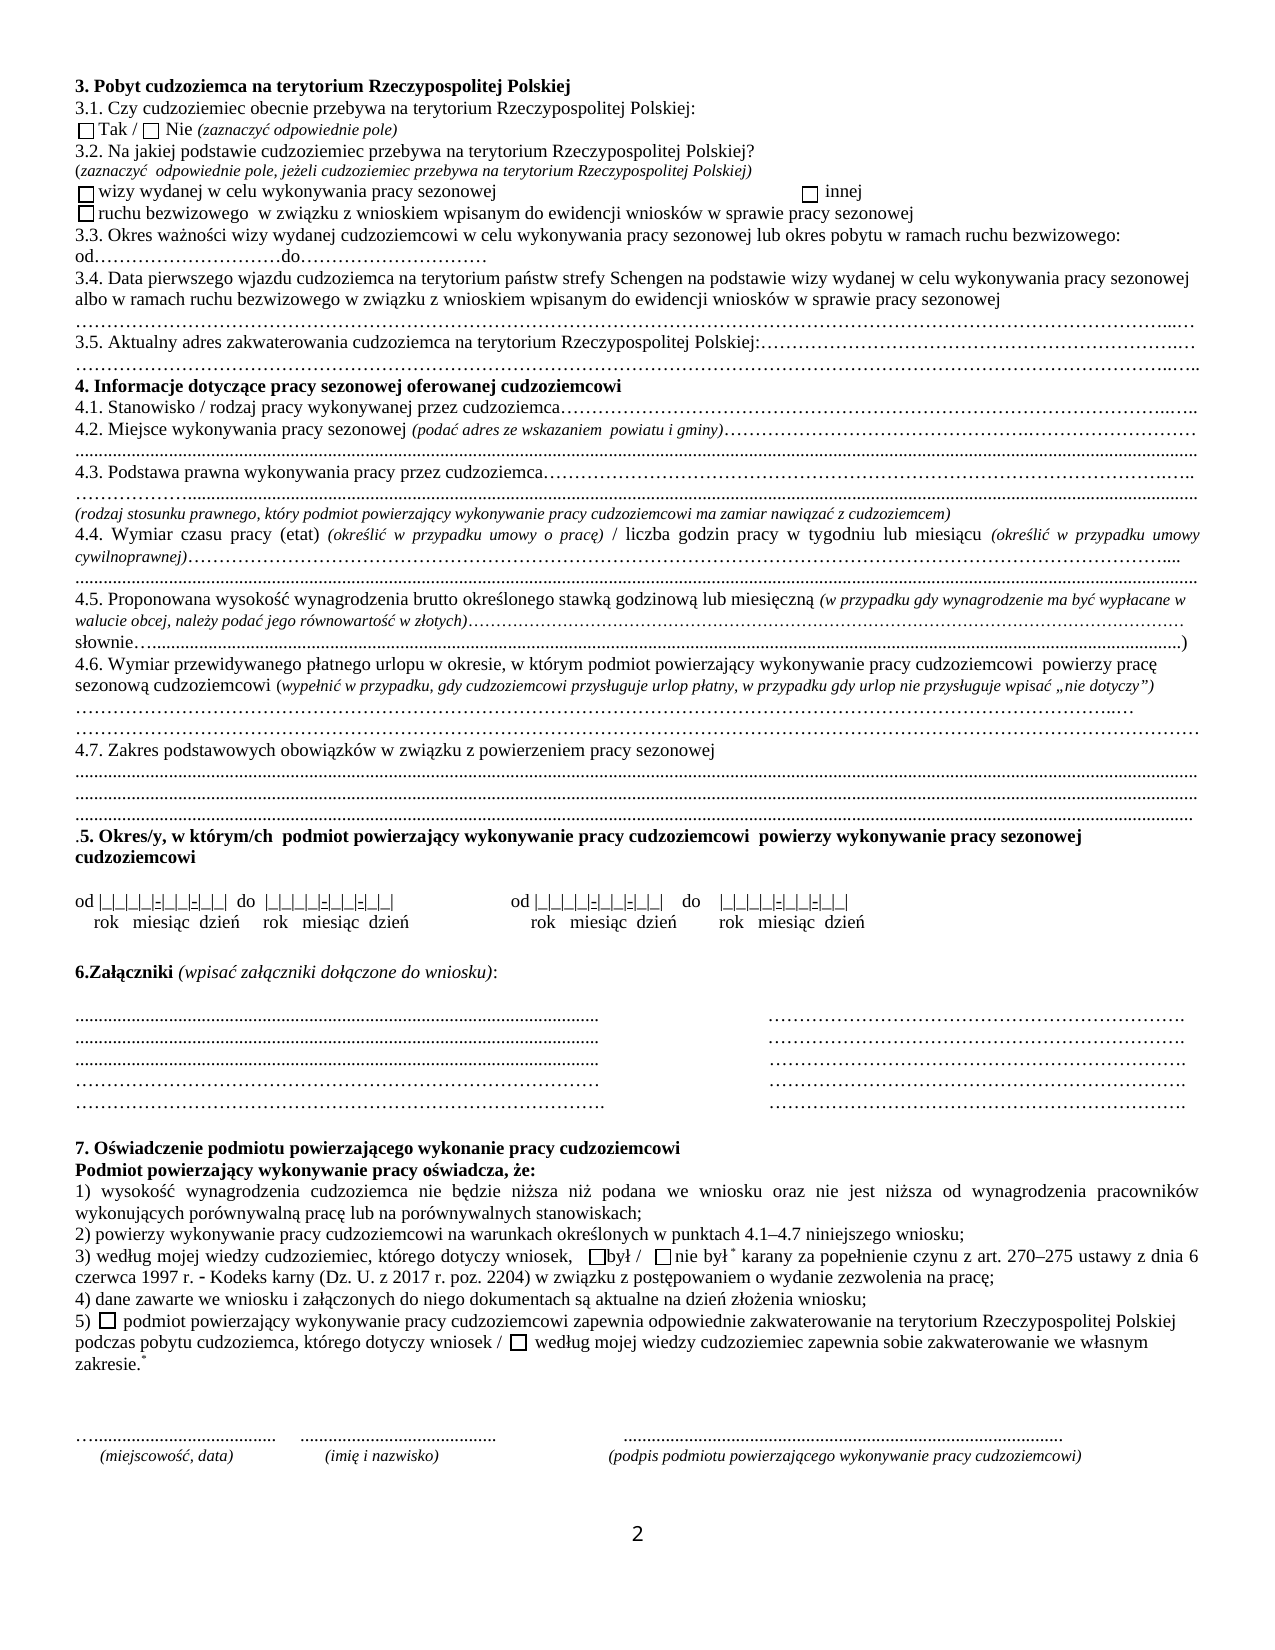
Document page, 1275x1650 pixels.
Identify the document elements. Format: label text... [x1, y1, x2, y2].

text 7. Oświadczenie podmiotu powierzającego wykonanie pracy cudzoziemcowi [75, 1137, 1200, 1159]
text ................................................................................................................ …………………………………………………………. [75, 1004, 1200, 1026]
text ................................................................................................................ …………………………………………………………. [75, 1026, 1200, 1047]
text 3.4. Data pierwszego wjazdu cudzoziemca na terytorium państw strefy Schengen na podstawie wizy wydanej w celu wykonywania pracy sezonowej albo w ramach ruchu bezwizowego w związku z wnioskiem wpisanym do ewidencji wniosków w sprawie pracy sezonowej [75, 267, 1200, 310]
text 6.Załączniki (wpisać załączniki dołączone do wniosku): [75, 961, 1200, 983]
text 3.2. Na jakiej podstawie cudzoziemiec przebywa na terytorium Rzeczypospolitej Polskiej? [75, 140, 1200, 161]
text (zaznaczyć odpowiednie pole, jeżeli cudzoziemiec przebywa na terytorium Rzeczypospolitej Polskiej) [75, 161, 1200, 180]
text ................................................................................................................................................................................................................................................................................................................................................................................................................................................................................................ [75, 760, 1200, 803]
text ................................................................................................................................................................................................................................................5. Okres/y, w którym/ch podmiot powierzający wykonywanie pracy cudzoziemcowi powierzy wykonywanie pracy sezonowej cudzoziemcowi [75, 803, 1200, 868]
text 1) wysokość wynagrodzenia cudzoziemca nie będzie niższa niż podana we wniosku oraz nie jest niższa od wynagrodzenia pracowników wykonujących porównywalną pracę lub na porównywalnych stanowiskach; [75, 1180, 1200, 1223]
text …....................................... .......................................... .............................................................................................. [75, 1424, 1200, 1446]
text 4) dane zawarte we wniosku i załączonych do niego dokumentach są aktualne na dzień złożenia wniosku; [75, 1288, 1200, 1309]
text ………………………………………………………………………… …………………………………………………………. [75, 1069, 1200, 1091]
text ................................................................................................................................................................................................................................................ [75, 566, 1200, 588]
text 4.3. Podstawa prawna wykonywania pracy przez cudzoziemca……………………………………………………………………………………….….. ………………........................................................................................................................................................................................................................ [75, 461, 1200, 504]
text 4.2. Miejsce wykonywania pracy sezonowej (podać adres ze wskazaniem powiatu i gminy)………………………………………….……………………… ................................................................................................................................................................................................................................................ [75, 418, 1200, 461]
text rok miesiąc dzień rok miesiąc dzień rok miesiąc dzień rok miesiąc dzień [75, 911, 1200, 933]
text …………………………………………………………………………. …………………………………………………………. [75, 1091, 1200, 1112]
text ………………………………………………………………………………………………………………………………………………………………4.7. Zakres podstawowych obowiązków w związku z powierzeniem pracy sezonowej [75, 717, 1200, 760]
text 4.5. Proponowana wysokość wynagrodzenia brutto określonego stawką godzinową lub miesięczną (w przypadku gdy wynagrodzenie ma być wypłacane w walucie obcej, należy podać jego równowartość w złotych)………………………………………………………………………………………………………………… słownie…............................................................................................................................................................................................................................) [75, 588, 1200, 652]
text 3) według mojej wiedzy cudzoziemiec, którego dotyczy wniosek, był / nie był* karany za popełnienie czynu z art. 270–275 ustawy z dnia 6 czerwca 1997 r. Kodeks karny (Dz. U. z 2017 r. poz. 2204) w związku z postępowaniem o wydanie zezwolenia na pracę; [75, 1245, 1200, 1288]
text ruchu bezwizowego w związku z wnioskiem wpisanym do ewidencji wniosków w sprawie pracy sezonowej [75, 202, 1200, 223]
text 5) podmiot powierzający wykonywanie pracy cudzoziemcowi zapewnia odpowiednie zakwaterowanie na terytorium Rzeczypospolitej Polskiej podczas pobytu cudzoziemca, którego dotyczy wniosek / według mojej wiedzy cudzoziemiec zapewnia sobie zakwaterowanie we własnym zakresie.* [75, 1309, 1200, 1374]
text 4.1. Stanowisko / rodzaj pracy wykonywanej przez cudzoziemca……………………………………………………………………………………..….. [75, 396, 1200, 418]
text 3.3. Okres ważności wizy wydanej cudzoziemcowi w celu wykonywania pracy sezonowej lub okres pobytu w ramach ruchu bezwizowego: od…………………………do………………………… [75, 223, 1200, 267]
text wizy wydanej w celu wykonywania pracy sezonowej innej [75, 180, 1200, 202]
text 3.1. Czy cudzoziemiec obecnie przebywa na terytorium Rzeczypospolitej Polskiej: [75, 97, 1200, 118]
text ................................................................................................................ …………………………………………………………. [75, 1047, 1200, 1069]
text (rodzaj stosunku prawnego, który podmiot powierzający wykonywanie pracy cudzoziemcowi ma zamiar nawiązać z cudzoziemcem) [75, 504, 1200, 523]
text 2) powierzy wykonywanie pracy cudzoziemcowi na warunkach określonych w punktach 4.1–4.7 niniejszego wniosku; [75, 1223, 1200, 1245]
text 3. Pobyt cudzoziemca na terytorium Rzeczypospolitej Polskiej [75, 75, 1200, 97]
text Podmiot powierzający wykonywanie pracy oświadcza, że: [75, 1159, 1200, 1180]
text 4. Informacje dotyczące pracy sezonowej oferowanej cudzoziemcowi [75, 374, 1200, 396]
text 4.4. Wymiar czasu pracy (etat) (określić w przypadku umowy o pracę) / liczba godzin pracy w tygodniu lub miesiącu (określić w przypadku umowy cywilnoprawnej)………………………………………………………………………………………………………………………………………….... [75, 523, 1200, 566]
text Tak / Nie (zaznaczyć odpowiednie pole) [75, 118, 1200, 140]
text (miejscowość, data) (imię i nazwisko) (podpis podmiotu powierzającego wykonywanie pracy cudzoziemcowi) [75, 1446, 1200, 1465]
text …………………………………………………………………………………………………………………………………………………………...… 3.5. Aktualny adres zakwaterowania cudzoziemca na terytorium Rzeczypospolitej Polskiej:………………………………………………………….… [75, 310, 1200, 353]
text 4.6. Wymiar przewidywanego płatnego urlopu w okresie, w którym podmiot powierzający wykonywanie pracy cudzoziemcowi powierzy pracę sezonową cudzoziemcowi (wypełnić w przypadku, gdy cudzoziemcowi przysługuje urlop płatny, w przypadku gdy urlop nie przysługuje wpisać „nie dotyczy”)…………………………………………………………………………………………………………………………………………………..… [75, 652, 1200, 717]
text …………………………………………………………………………………………………………………………………………………………..….. [75, 353, 1200, 374]
text od |_|_|_|_|-|_|_|-|_|_| do |_|_|_|_|-|_|_|-|_|_| od |_|_|_|_|-|_|_|-|_|_| do |_|_|_|_|-|_|_|-|_|_| [75, 889, 1200, 911]
